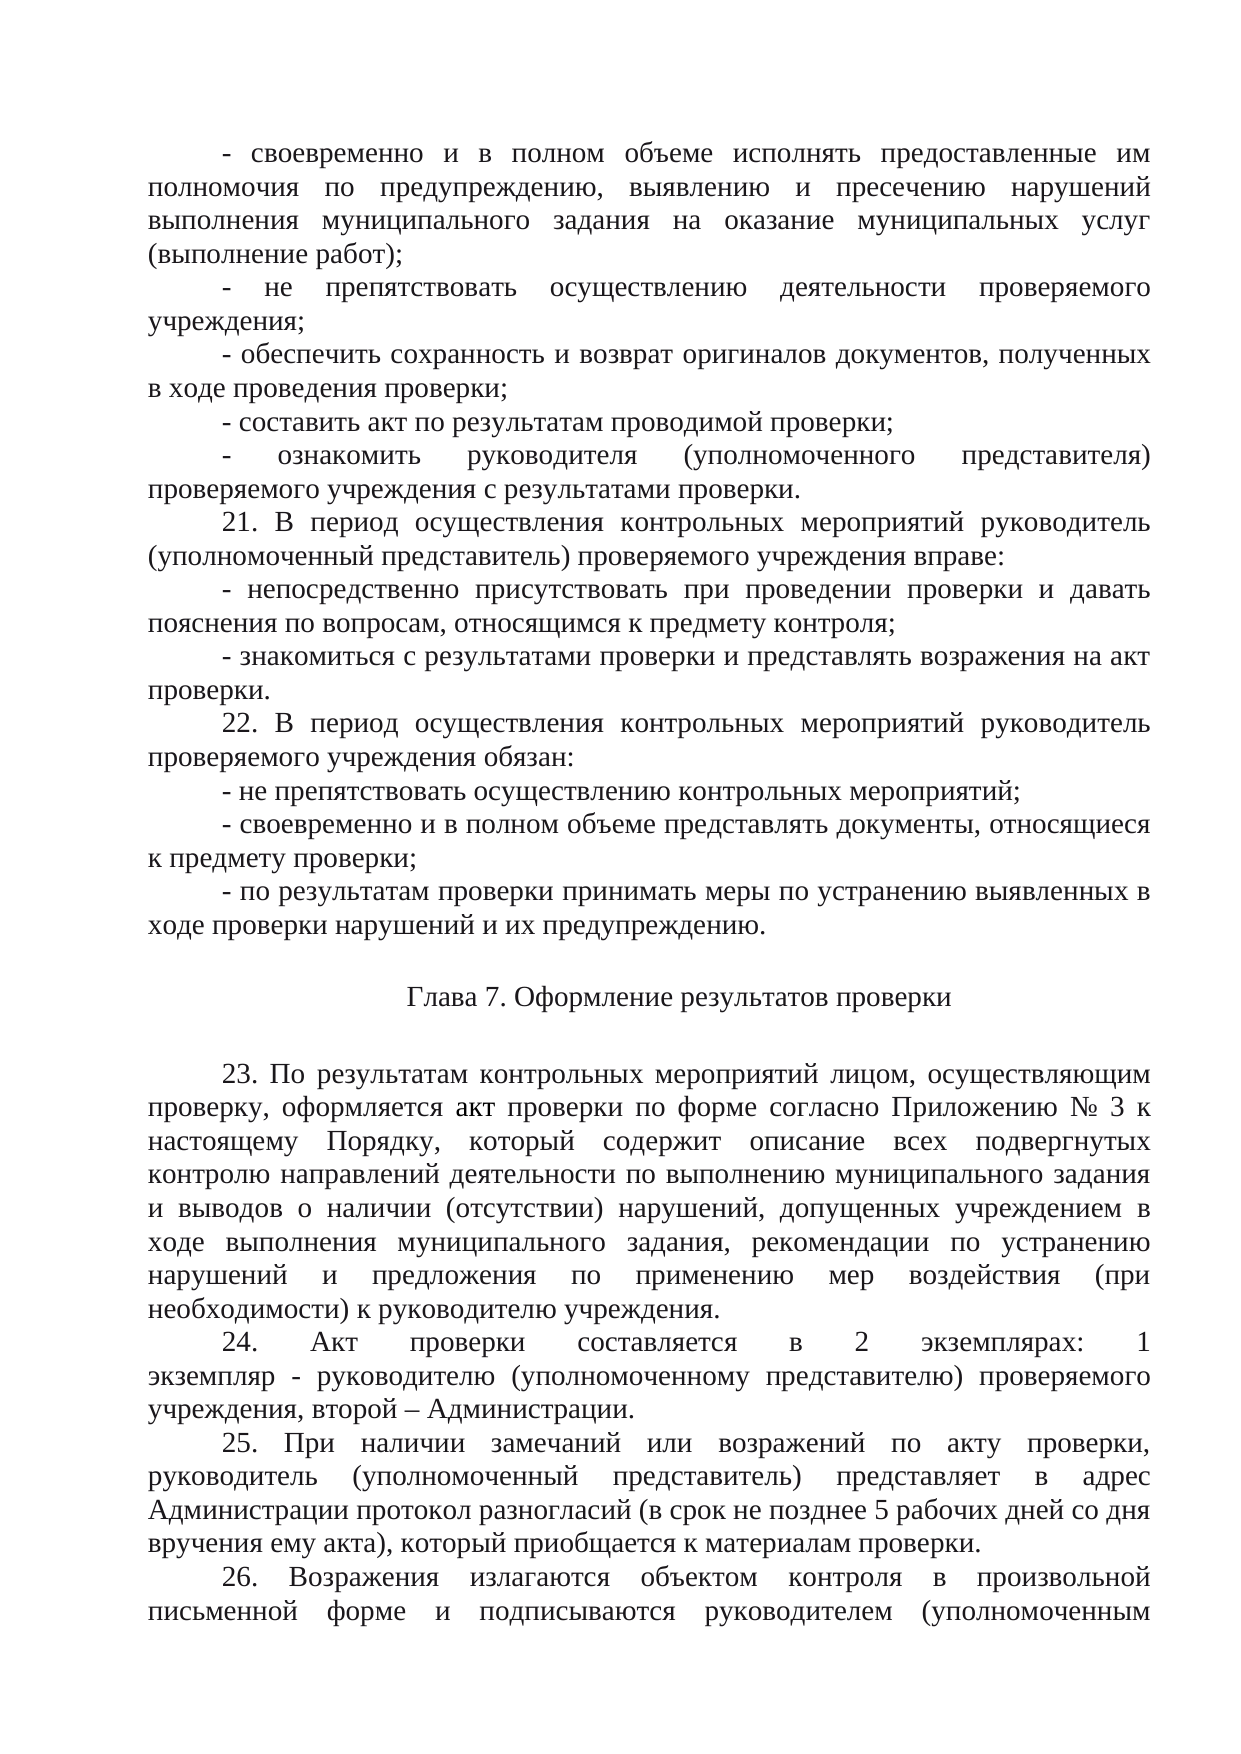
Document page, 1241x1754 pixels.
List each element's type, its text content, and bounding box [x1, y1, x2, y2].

text - по результатам проверки принимать меры по устранению выявленных в ходе проверки нарушений и их предупреждению. [148, 873, 1152, 940]
text - ознакомить руководителя (уполномоченного представителя) проверяемого учреждения с результатами проверки. [148, 437, 1152, 504]
text 24. Акт проверки составляется в 2 экземплярах: 1 экземпляр - руководителю (уполномоченному представителю) проверяемого учреждения, второй – Администрации. [148, 1324, 1152, 1425]
text - не препятствовать осуществлению деятельности проверяемого учреждения; [148, 269, 1152, 337]
text 22. В период осуществления контрольных мероприятий руководитель проверяемого учреждения обязан: [148, 706, 1152, 773]
text - непосредственно присутствовать при проведении проверки и давать пояснения по вопросам, относящимся к предмету контроля; [148, 571, 1152, 638]
text - не препятствовать осуществлению контрольных мероприятий; [148, 773, 1152, 806]
text - обеспечить сохранность и возврат оригиналов документов, полученных в ходе проведения проверки; [148, 337, 1152, 404]
text 23. По результатам контрольных мероприятий лицом, осуществляющим проверку, оформляется акт проверки по форме согласно Приложению № 3 к настоящему Порядку, который содержит описание всех подвергнутых контролю направлений деятельности по выполнению муниципального задания и выводов о наличии (отсутствии) нарушений, допущенных учреждением в ходе выполнения муниципального задания, рекомендации по устранению нарушений и предложения по применению мер воздействия (при необходимости) к руководителю учреждения. [148, 1056, 1152, 1324]
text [148, 1559, 1152, 1626]
text - составить акт по результатам проводимой проверки; [148, 404, 1152, 437]
text Глава 7. Оформление результатов проверки [148, 979, 1152, 1012]
text - знакомиться с результатами проверки и представлять возражения на акт проверки. [148, 638, 1152, 706]
text - своевременно и в полном объеме представлять документы, относящиеся к предмету проверки; [148, 806, 1152, 873]
text - своевременно и в полном объеме исполнять предоставленные им полномочия по предупреждению, выявлению и пресечению нарушений выполнения муниципального задания на оказание муниципальных услуг (выполнение работ); [148, 135, 1152, 269]
text 25. При наличии замечаний или возражений по акту проверки, руководитель (уполномоченный представитель) представляет в адрес Администрации протокол разногласий (в срок не позднее 5 рабочих дней со дня вручения ему акта), который приобщается к материалам проверки. [148, 1425, 1152, 1559]
text 21. В период осуществления контрольных мероприятий руководитель (уполномоченный представитель) проверяемого учреждения вправе: [148, 504, 1152, 571]
